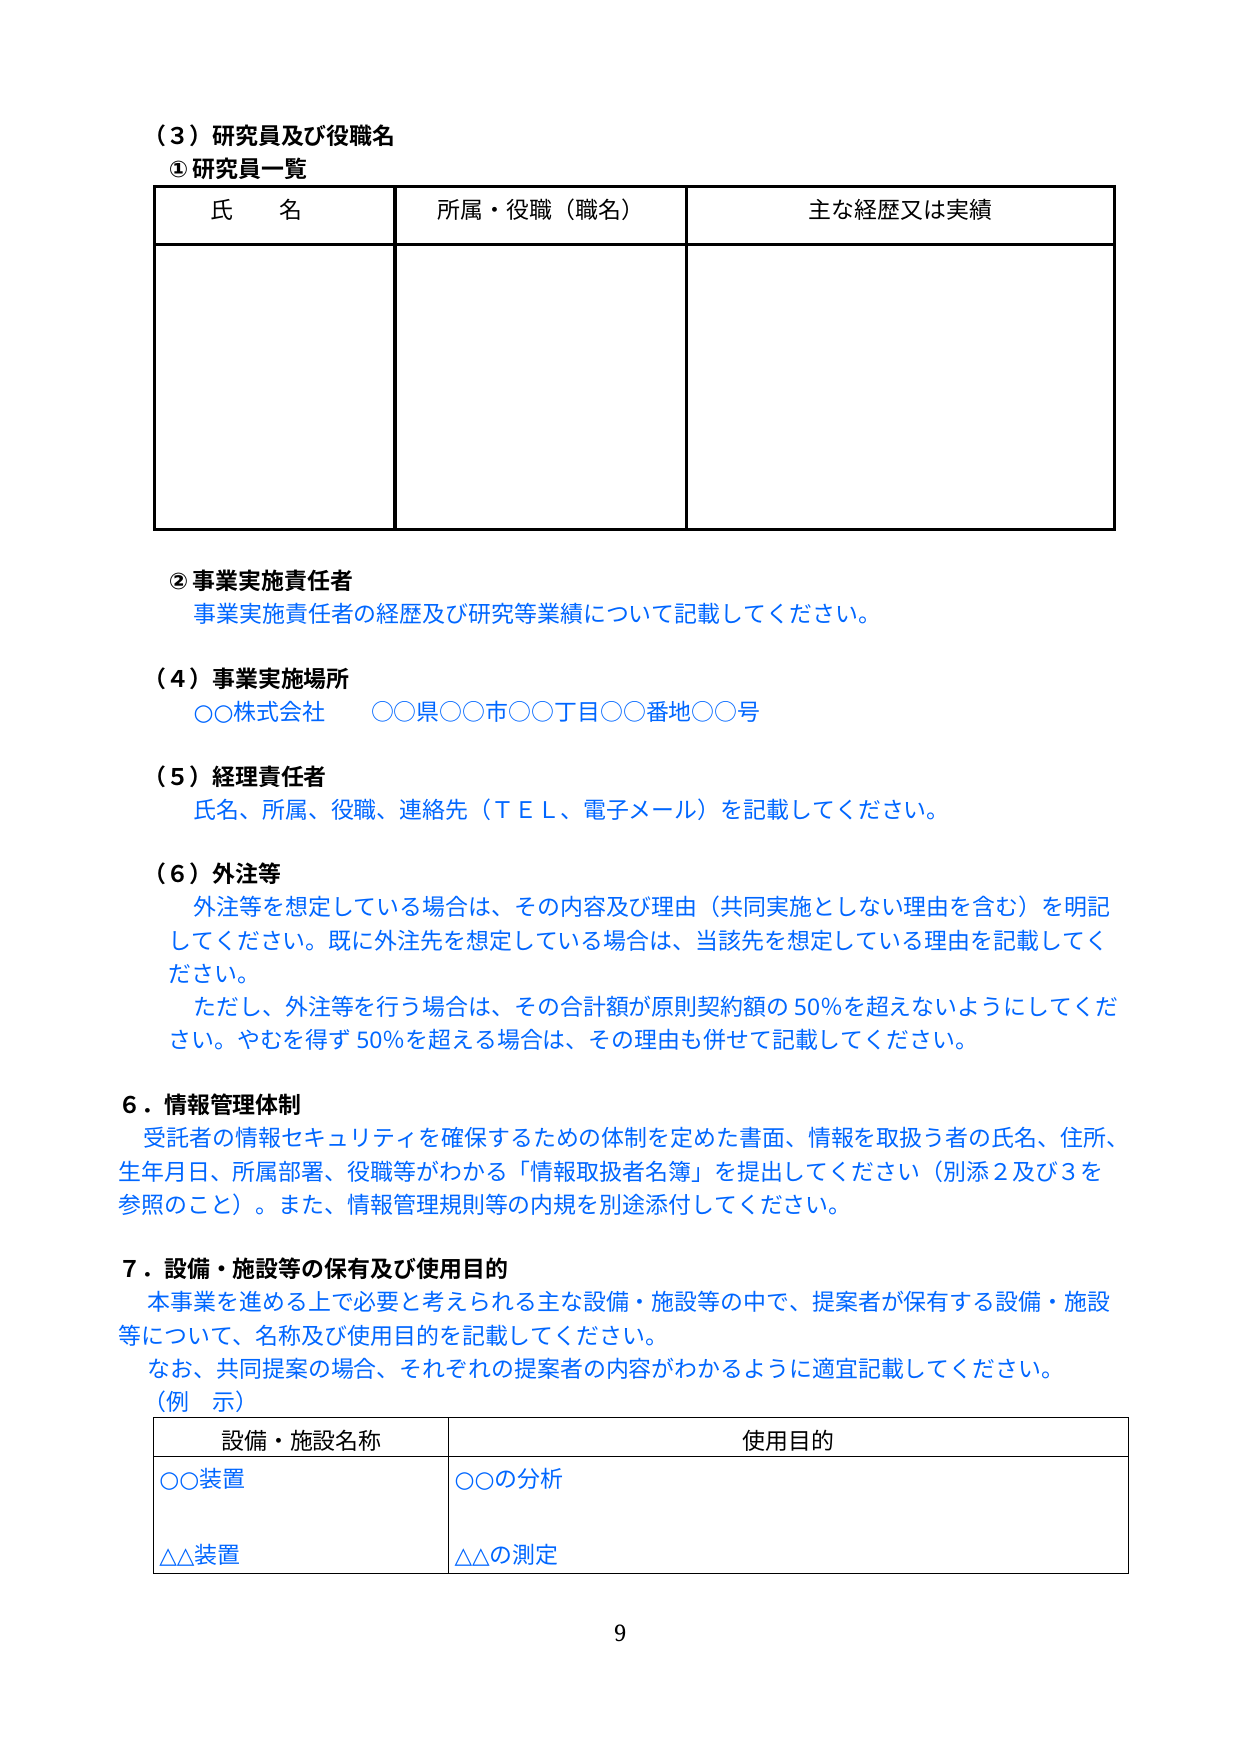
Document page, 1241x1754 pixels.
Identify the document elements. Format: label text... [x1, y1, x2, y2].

table_header 所属・役職（職名） [397, 188, 685, 243]
text ②事業実施責任者 [118, 563, 1072, 596]
text ①研究員一覧 [118, 151, 1072, 185]
table_cell [156, 246, 393, 528]
table_header 氏 名 [156, 188, 393, 243]
text 受託者の情報セキュリティを確保するための体制を定めた書面、情報を取扱う者の氏名、住所、生年月日、所属部署、役職等がわかる「情報取扱者名簿」を提出してください（別添２及び３を参照のこと）。また、情報管理規則等の内規を別途添付してください。 [118, 1120, 1122, 1220]
text 外注等を想定している場合は、その内容及び理由（共同実施としない理由を含む）を明記してください。既に外注先を想定している場合は、当該先を想定している理由を記載してください。 [168, 889, 1122, 989]
text ７．設備・施設等の保有及び使用目的 [118, 1251, 1122, 1284]
table_cell ○○の分析 △△の測定 [449, 1457, 1128, 1573]
table_cell [688, 246, 1113, 528]
text 事業実施責任者の経歴及び研究等業績について記載してください。 [168, 596, 1122, 629]
table_cell ○○装置 △△装置 [154, 1457, 448, 1573]
text ○○株式会社 ○○県○○市○○丁目○○番地○○号 [168, 694, 1122, 727]
table_header 設備・施設名称 [154, 1418, 448, 1456]
table_header 使用目的 [449, 1418, 1128, 1456]
text （３）研究員及び役職名 [118, 118, 1072, 151]
text （６）外注等 [118, 856, 1072, 889]
text （５）経理責任者 [118, 758, 1072, 792]
text ６．情報管理体制 [118, 1087, 1122, 1120]
text なお、共同提案の場合、それぞれの提案者の内容がわかるように適宜記載してください。 [118, 1351, 1122, 1384]
text ただし、外注等を行う場合は、その合計額が原則契約額の50％を超えないようにしてください。やむを得ず50％を超える場合は、その理由も併せて記載してください。 [168, 989, 1122, 1056]
table_header 主な経歴又は実績 [688, 188, 1113, 243]
text 本事業を進める上で必要と考えられる主な設備・施設等の中で、提案者が保有する設備・施設等について、名称及び使用目的を記載してください。 [118, 1284, 1122, 1351]
text （４）事業実施場所 [118, 661, 1072, 694]
table_cell [397, 246, 685, 528]
text （例 示） [118, 1384, 1072, 1417]
text 氏名、所属、役職、連絡先（ＴＥＬ、電子メール）を記載してください。 [168, 792, 1122, 825]
